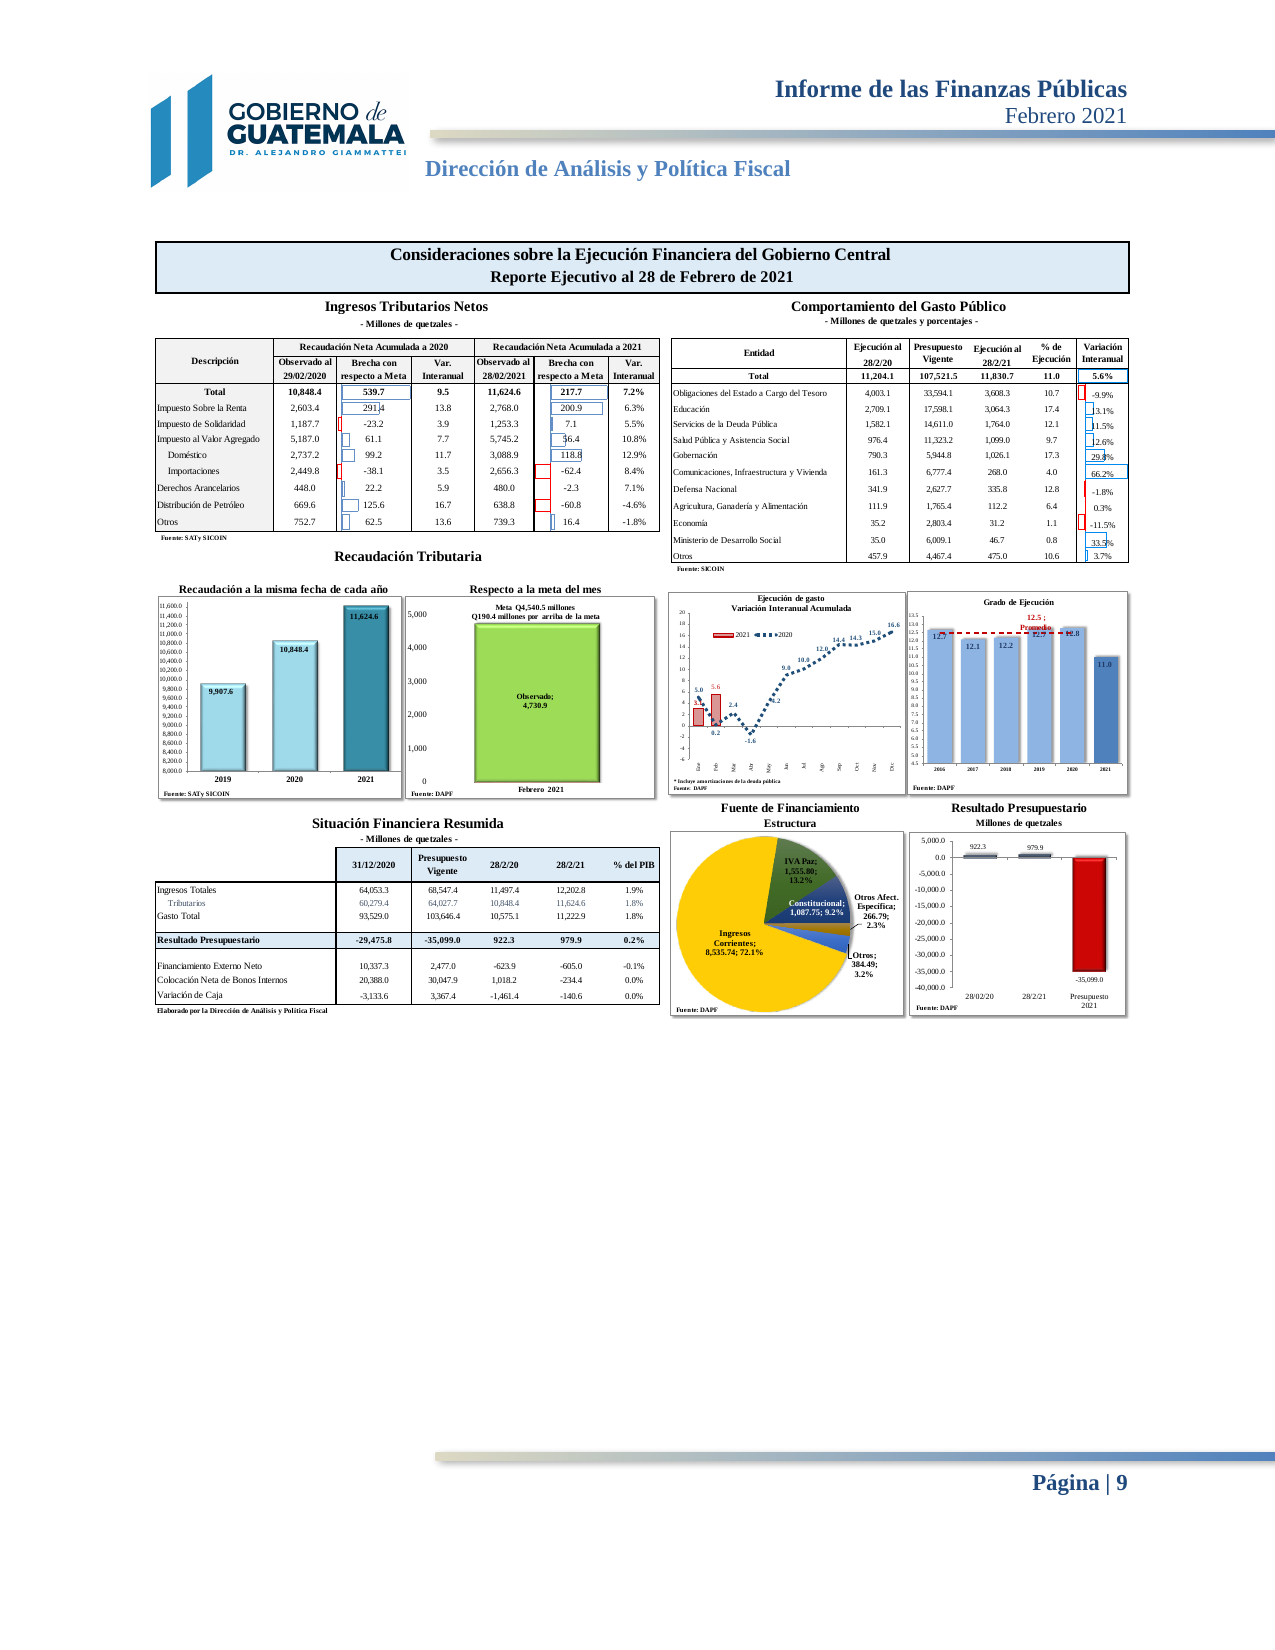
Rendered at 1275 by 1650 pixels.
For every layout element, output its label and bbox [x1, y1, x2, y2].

picture [147, 73, 410, 193]
